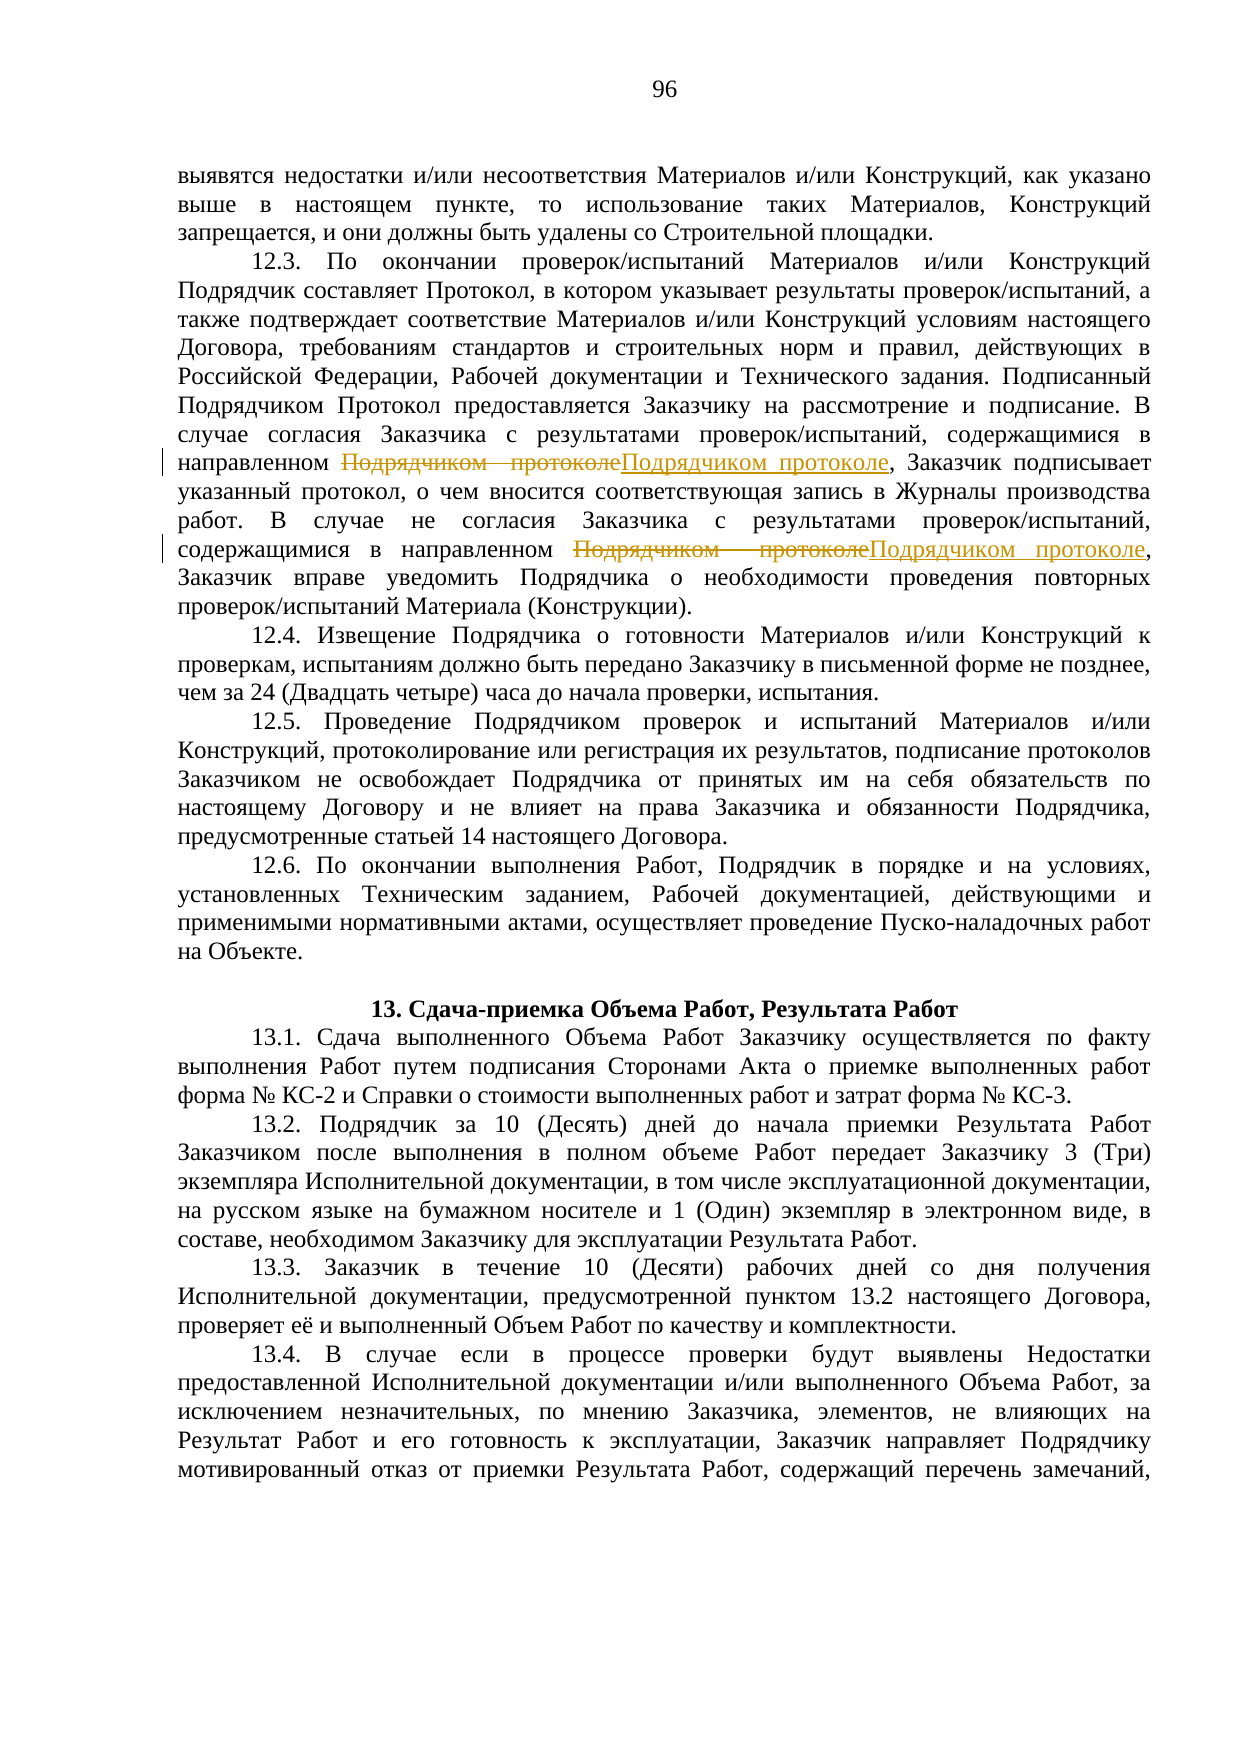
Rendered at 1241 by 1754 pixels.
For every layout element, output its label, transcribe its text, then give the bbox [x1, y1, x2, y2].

text 13. Сдача-приемка Объема Работ, Результата Работ [177, 994, 1152, 1022]
text 12.5. Проведение Подрядчиком проверок и испытаний Материалов и/или Конструкций, протоколирование или регистрация их результатов, подписание протоколов Заказчиком не освобождает Подрядчика от принятых им на себя обязательств по настоящему Договору и не влияет на права Заказчика и обязанности Подрядчика, предусмотренные статьей 14 настоящего Договора. [177, 706, 1152, 850]
text 13.1. Сдача выполненного Объема Работ Заказчику осуществляется по факту выполнения Работ путем подписания Сторонами Акта о приемке выполненных работ форма № КС-2 и Справки о стоимости выполненных работ и затрат форма № КС-3. [177, 1022, 1152, 1109]
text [177, 1339, 1152, 1482]
text 12.4. Извещение Подрядчика о готовности Материалов и/или Конструкций к проверкам, испытаниям должно быть передано Заказчику в письменной форме не позднее, чем за 24 (Двадцать четыре) часа до начала проверки, испытания. [177, 620, 1152, 706]
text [177, 160, 1152, 246]
text 12.3. По окончании проверок/испытаний Материалов и/или Конструкций Подрядчик составляет Протокол, в котором указывает результаты проверок/испытаний, а также подтверждает соответствие Материалов и/или Конструкций условиям настоящего Договора, требованиям стандартов и строительных норм и правил, действующих в Российской Федерации, Рабочей документации и Технического задания. Подписанный Подрядчиком Протокол предоставляется Заказчику на рассмотрение и подписание. В случае согласия Заказчика с результатами проверок/испытаний, содержащимися в направленном , Заказчик подписывает указанный протокол, о чем вносится соответствующая запись в Журналы производства работ. В случае не согласия Заказчика с результатами проверок/испытаний, содержащимися в направленном , Заказчик вправе уведомить Подрядчика о необходимости проведения повторных проверок/испытаний Материала (Конструкции). [177, 246, 1152, 620]
text 13.3. Заказчик в течение 10 (Десяти) рабочих дней со дня получения Исполнительной документации, предусмотренной пунктом 13.2 настоящего Договора, проверяет её и выполненный Объем Работ по качеству и комплектности. [177, 1252, 1152, 1339]
text 13.2. Подрядчик за 10 (Десять) дней до начала приемки Результата Работ Заказчиком после выполнения в полном объеме Работ передает Заказчику 3 (Три) экземпляра Исполнительной документации, в том числе эксплуатационной документации, на русском языке на бумажном носителе и 1 (Один) экземпляр в электронном виде, в составе, необходимом Заказчику для эксплуатации Результата Работ. [177, 1109, 1152, 1252]
text 12.6. По окончании выполнения Работ, Подрядчик в порядке и на условиях, установленных Техническим заданием, Рабочей документацией, действующими и применимыми нормативными актами, осуществляет проведение Пуско-наладочных работ на Объекте. [177, 850, 1152, 965]
